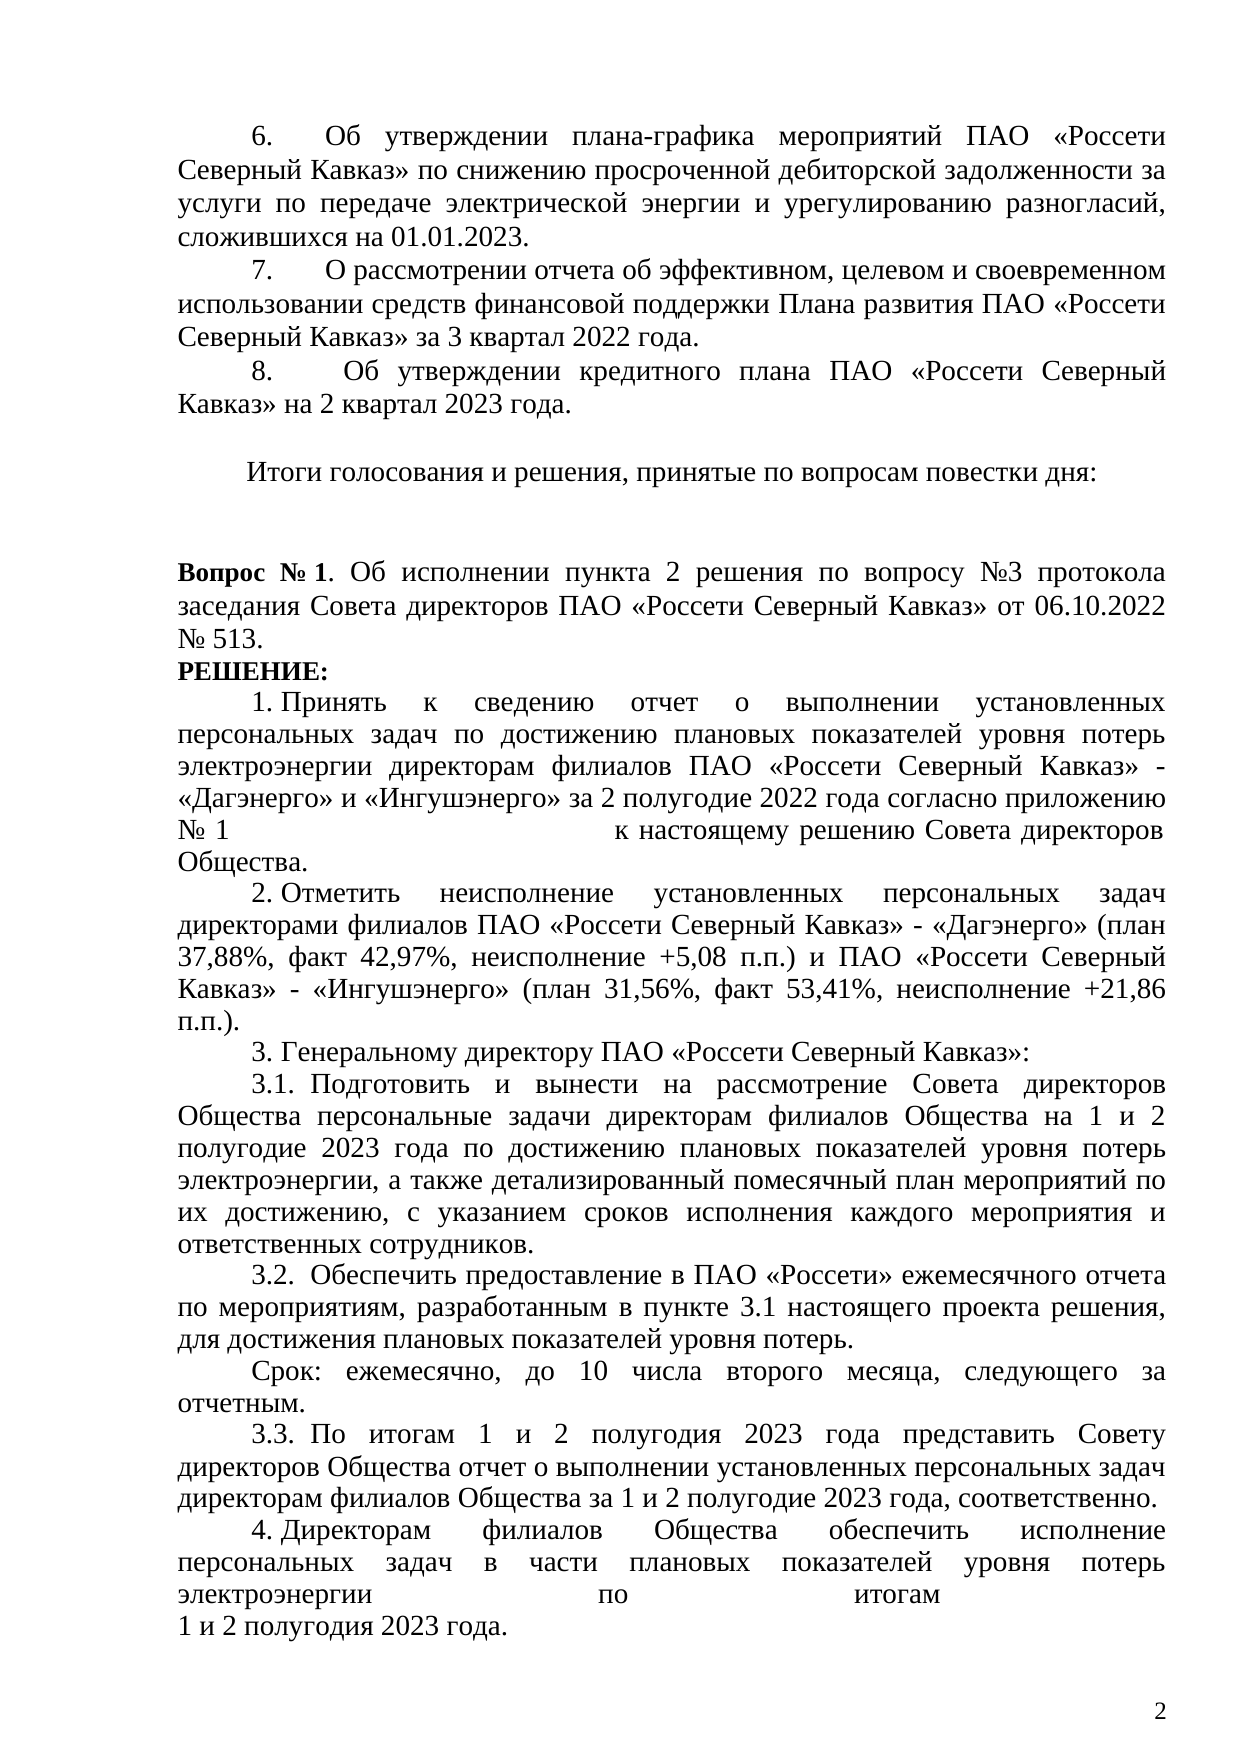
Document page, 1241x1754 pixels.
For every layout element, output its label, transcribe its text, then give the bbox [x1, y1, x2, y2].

list Подготовить и вынести на рассмотрение Совета директоров Общества персональные задачи директорам филиалов Общества на 1 и 2 полугодие 2023 года по достижению плановых показателей уровня потерь электроэнергии, а также детализированный помесячный план мероприятий по их достижению, с указанием сроков исполнения каждого мероприятия и ответственных сотрудников. [177, 1068, 1167, 1259]
list Обеспечить предоставление в ПАО «Россети» ежемесячного отчета по мероприятиям, разработанным в пункте 3.1 настоящего проекта решения, для достижения плановых показателей уровня потерь. [177, 1259, 1167, 1355]
list Об утверждении плана-графика мероприятий ПАО «Россети Северный Кавказ» по снижению просроченной дебиторской задолженности за услуги по передаче электрической энергии и урегулированию разногласий, сложившихся на 01.01.2023. [177, 118, 1167, 252]
list Генеральному директору ПАО «Россети Северный Кавказ»: [177, 1036, 1167, 1068]
text РЕШЕНИЕ: [177, 655, 1167, 686]
text Вопрос № 1. Об исполнении пункта 2 решения по вопросу №3 протокола заседания Совета директоров ПАО «Россети Северный Кавказ» от 06.10.2022 № 513. [177, 554, 1167, 655]
text Итоги голосования и решения, принятые по вопросам повестки дня: [177, 454, 1167, 487]
list Директорам филиалов Общества обеспечить исполнение персональных задач в части плановых показателей уровня потерь электроэнергии по итогам 1 и 2 полугодия 2023 года. [177, 1514, 1167, 1641]
list По итогам 1 и 2 полугодия 2023 года представить Совету директоров Общества отчет о выполнении установленных персональных задач директорам филиалов Общества за 1 и 2 полугодие 2023 года, соответственно. [177, 1418, 1167, 1514]
text Срок: ежемесячно, до 10 числа второго месяца, следующего за отчетным. [177, 1355, 1167, 1418]
list О рассмотрении отчета об эффективном, целевом и своевременном использовании средств финансовой поддержки Плана развития ПАО «Россети Северный Кавказ» за 3 квартал 2022 года. [177, 252, 1167, 353]
list Об утверждении кредитного плана ПАО «Россети Северный Кавказ» на 2 квартал 2023 года. [177, 353, 1167, 420]
list Принять к сведению отчет о выполнении установленных персональных задач по достижению плановых показателей уровня потерь электроэнергии директорам филиалов ПАО «Россети Северный Кавказ» - «Дагэнерго» и «Ингушэнерго» за 2 полугодие 2022 года согласно приложению № 1 к настоящему решению Совета директоров Общества. [177, 686, 1167, 877]
list Отметить неисполнение установленных персональных задач директорами филиалов ПАО «Россети Северный Кавказ» - «Дагэнерго» (план 37,88%, факт 42,97%, неисполнение +5,08 п.п.) и ПАО «Россети Северный Кавказ» - «Ингушэнерго» (план 31,56%, факт 53,41%, неисполнение +21,86 п.п.). [177, 877, 1167, 1036]
